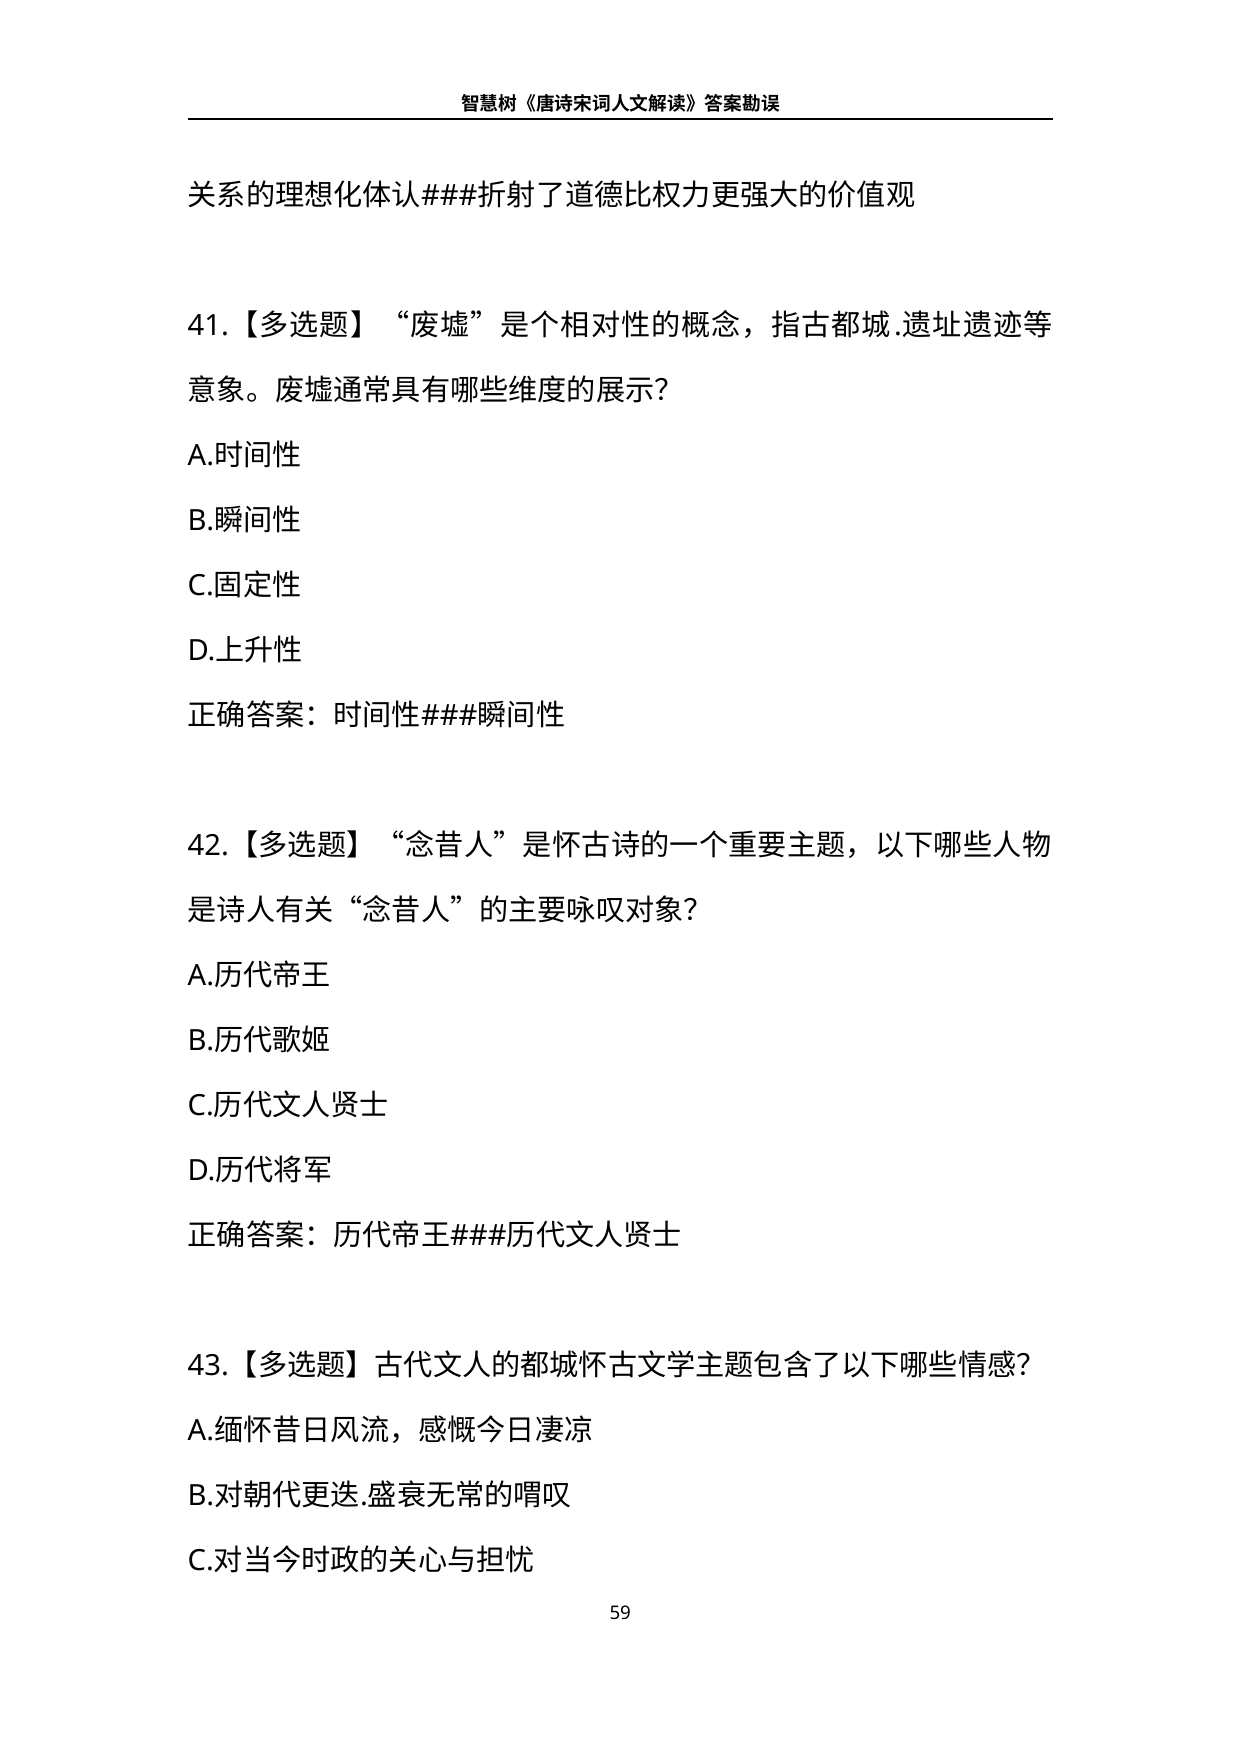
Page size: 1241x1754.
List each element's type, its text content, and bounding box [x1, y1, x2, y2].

text 42.【多选题】“念昔人”是怀古诗的一个重要主题，以下哪些人物是诗人有关“念昔人”的主要咏叹对象？ [187, 810, 1053, 940]
text C.固定性 [187, 550, 1053, 615]
text B.对朝代更迭.盛衰无常的喟叹 [187, 1460, 1053, 1525]
text B.瞬间性 [187, 485, 1053, 550]
text 41.【多选题】“废墟”是个相对性的概念，指古都城.遗址遗迹等意象。废墟通常具有哪些维度的展示？ [187, 290, 1053, 420]
text B.历代歌姬 [187, 1005, 1053, 1070]
text A.历代帝王 [187, 940, 1053, 1005]
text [187, 160, 1053, 225]
text A.时间性 [187, 420, 1053, 485]
text D.上升性 [187, 615, 1053, 680]
text D.历代将军 [187, 1135, 1053, 1200]
text 正确答案：时间性###瞬间性 [187, 680, 1053, 745]
text 43.【多选题】古代文人的都城怀古文学主题包含了以下哪些情感？ [187, 1330, 1053, 1395]
text A.缅怀昔日风流，感慨今日凄凉 [187, 1395, 1053, 1460]
text C.对当今时政的关心与担忧 [187, 1525, 1053, 1590]
text 正确答案：历代帝王###历代文人贤士 [187, 1200, 1053, 1265]
text C.历代文人贤士 [187, 1070, 1053, 1135]
